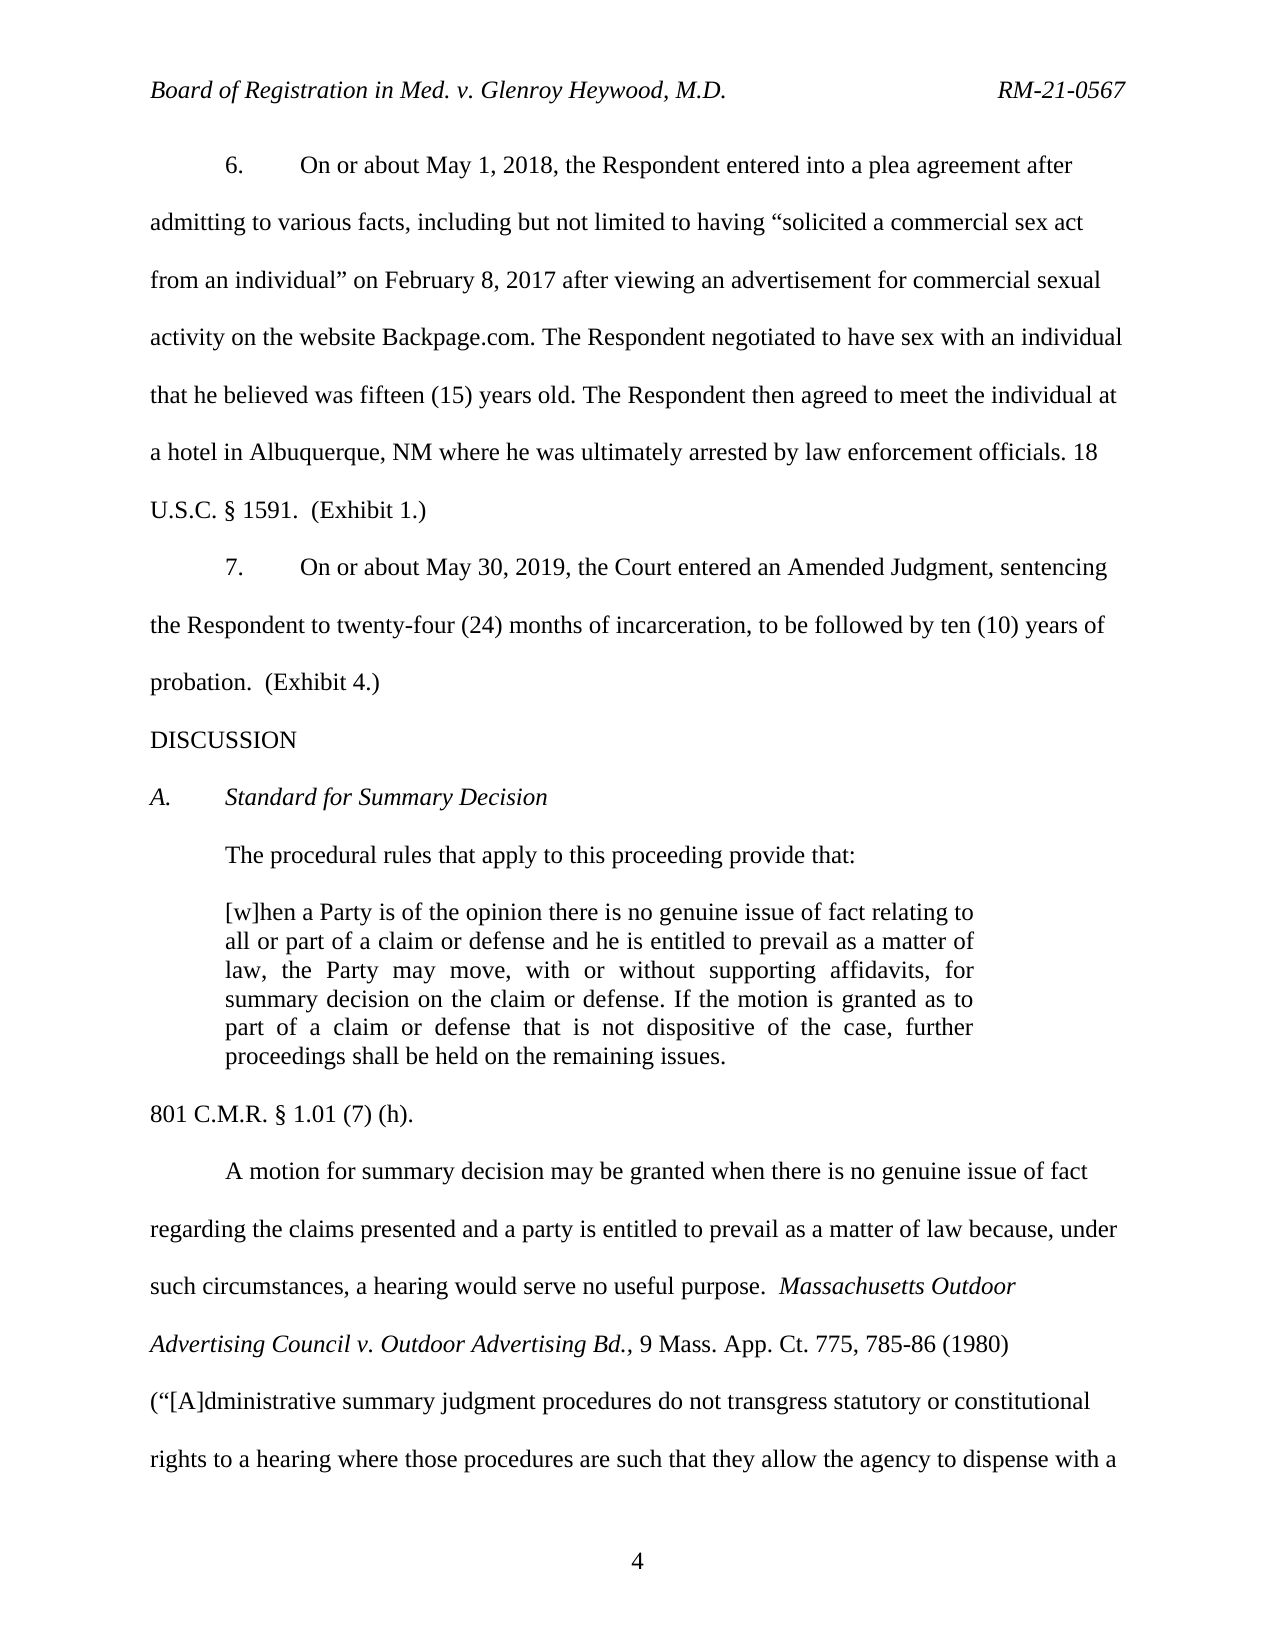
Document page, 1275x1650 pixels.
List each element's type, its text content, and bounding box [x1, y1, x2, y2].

text DISCUSSION [150, 725, 1125, 754]
text 801 C.M.R. § 1.01 (7) (h). [150, 1099, 975, 1127]
list On or about May 1, 2018, the Respondent entered into a plea agreement after admitting to various facts, including but not limited to having “solicited a commercial sex act from an individual” on February 8, 2017 after viewing an advertisement for commercial sexual activity on the website Backpage.com. The Respondent negotiated to have sex with an individual that he believed was fifteen (15) years old. The Respondent then agreed to meet the individual at a hotel in Albuquerque, NM where he was ultimately arrested by law enforcement officials. 18 U.S.C. § 1591. (Exhibit 1.) [150, 150, 1125, 524]
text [150, 1156, 1125, 1472]
list On or about May 30, 2019, the Court entered an Amended Judgment, sentencing the Respondent to twenty-four (24) months of incarceration, to be followed by ten (10) years of probation. (Exhibit 4.) [150, 552, 1125, 696]
list Standard for Summary Decision [150, 782, 1125, 811]
text [w]hen a Party is of the opinion there is no genuine issue of fact relating to all or part of a claim or defense and he is entitled to prevail as a matter of law, the Party may move, with or without supporting affidavits, for summary decision on the claim or defense. If the motion is granted as to part of a claim or defense that is not dispositive of the case, further proceedings shall be held on the remaining issues. [225, 897, 975, 1070]
text The procedural rules that apply to this proceeding provide that: [150, 840, 1125, 869]
